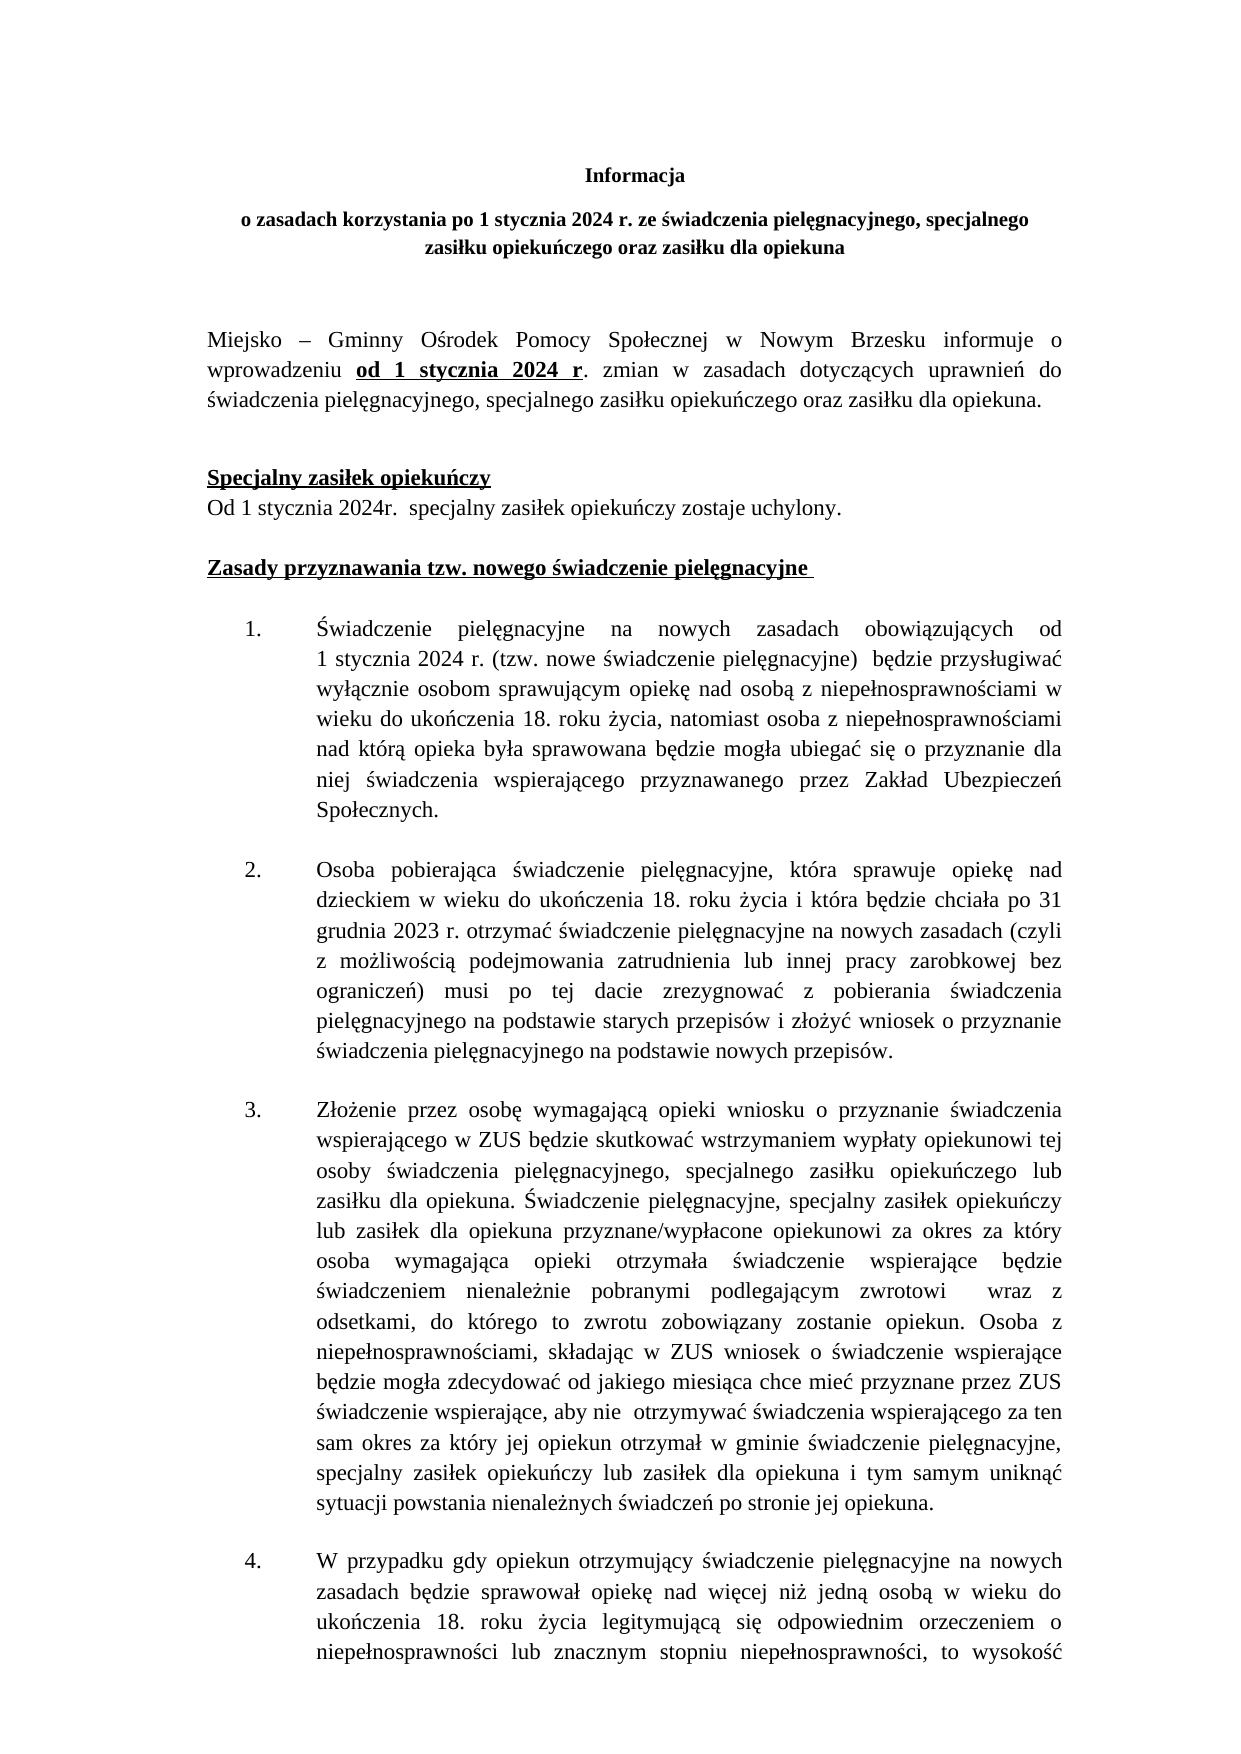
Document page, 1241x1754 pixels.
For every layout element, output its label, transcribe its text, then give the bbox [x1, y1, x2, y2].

text Informacja [207, 163, 1063, 187]
list Świadczenie pielęgnacyjne na nowych zasadach obowiązujących od 1 stycznia 2024 r. (tzw. nowe świadczenie pielęgnacyjne) będzie przysługiwać wyłącznie osobom sprawującym opiekę nad osobą z niepełnosprawnościami w wieku do ukończenia 18. roku życia, natomiast osoba z niepełnosprawnościami nad którą opieka była sprawowana będzie mogła ubiegać się o przyznanie dla niej świadczenia wspierającego przyznawanego przez Zakład Ubezpieczeń Społecznych. [244, 615, 1063, 822]
text Od 1 stycznia 2024r. specjalny zasiłek opiekuńczy zostaje uchylony. [207, 494, 1063, 520]
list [244, 1548, 1063, 1664]
list Osoba pobierająca świadczenie pielęgnacyjne, która sprawuje opiekę nad dzieckiem w wieku do ukończenia 18. roku życia i która będzie chciała po 31 grudnia 2023 r. otrzymać świadczenie pielęgnacyjne na nowych zasadach (czyli z możliwością podejmowania zatrudnienia lub innej pracy zarobkowej bez ograniczeń) musi po tej dacie zrezygnować z pobierania świadczenia pielęgnacyjnego na podstawie starych przepisów i złożyć wniosek o przyznanie świadczenia pielęgnacyjnego na podstawie nowych przepisów. [244, 856, 1063, 1064]
text o zasadach korzystania po 1 stycznia 2024 r. ze świadczenia pielęgnacyjnego, specjalnego zasiłku opiekuńczego oraz zasiłku dla opiekuna [207, 207, 1063, 259]
text Zasady przyznawania tzw. nowego świadczenie pielęgnacyjne [207, 554, 1063, 581]
text Miejsko – Gminny Ośrodek Pomocy Społecznej w Nowym Brzesku informuje o wprowadzeniu od 1 stycznia 2024 r. zmian w zasadach dotyczących uprawnień do świadczenia pielęgnacyjnego, specjalnego zasiłku opiekuńczego oraz zasiłku dla opiekuna. [207, 326, 1063, 413]
list Złożenie przez osobę wymagającą opieki wniosku o przyznanie świadczenia wspierającego w ZUS będzie skutkować wstrzymaniem wypłaty opiekunowi tej osoby świadczenia pielęgnacyjnego, specjalnego zasiłku opiekuńczego lub zasiłku dla opiekuna. Świadczenie pielęgnacyjne, specjalny zasiłek opiekuńczy lub zasiłek dla opiekuna przyznane/wypłacone opiekunowi za okres za który osoba wymagająca opieki otrzymała świadczenie wspierające będzie świadczeniem nienależnie pobranymi podlegającym zwrotowi wraz z odsetkami, do którego to zwrotu zobowiązany zostanie opiekun. Osoba z niepełnosprawnościami, składając w ZUS wniosek o świadczenie wspierające będzie mogła zdecydować od jakiego miesiąca chce mieć przyznane przez ZUS świadczenie wspierające, aby nie otrzymywać świadczenia wspierającego za ten sam okres za który jej opiekun otrzymał w gminie świadczenie pielęgnacyjne, specjalny zasiłek opiekuńczy lub zasiłek dla opiekuna i tym samym uniknąć sytuacji powstania nienależnych świadczeń po stronie jej opiekuna. [244, 1096, 1063, 1515]
text Specjalny zasiłek opiekuńczy [207, 464, 1063, 490]
